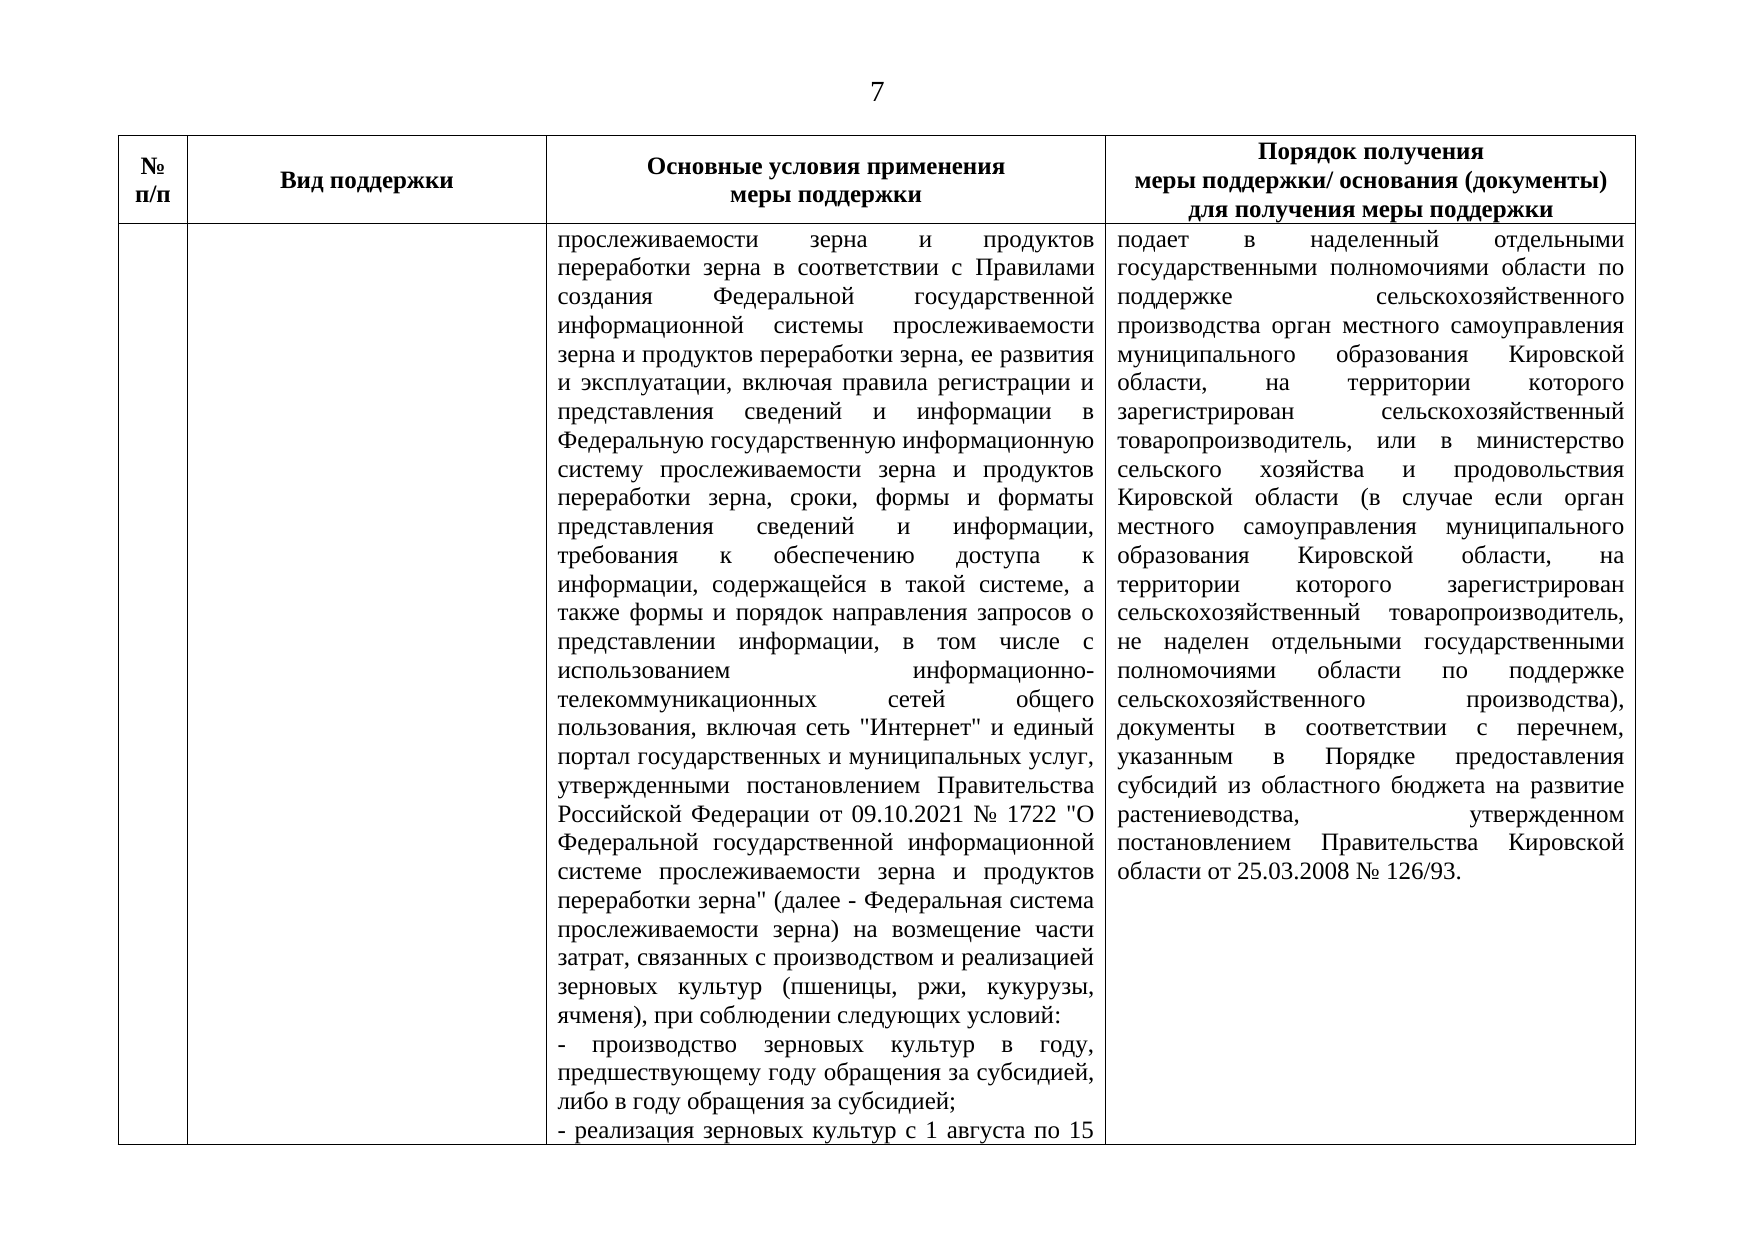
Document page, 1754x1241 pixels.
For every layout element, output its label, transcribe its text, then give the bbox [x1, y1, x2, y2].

table_header Основные условия применения меры поддержки [547, 136, 1105, 223]
table_cell [119, 224, 187, 1144]
table_header Вид поддержки [188, 136, 546, 223]
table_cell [547, 224, 1105, 1144]
table_header № п/п [119, 136, 187, 223]
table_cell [1106, 224, 1635, 1144]
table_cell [188, 224, 546, 1144]
table_header Порядок получения меры поддержки/ основания (документы) для получения меры поддержки [1106, 136, 1635, 223]
